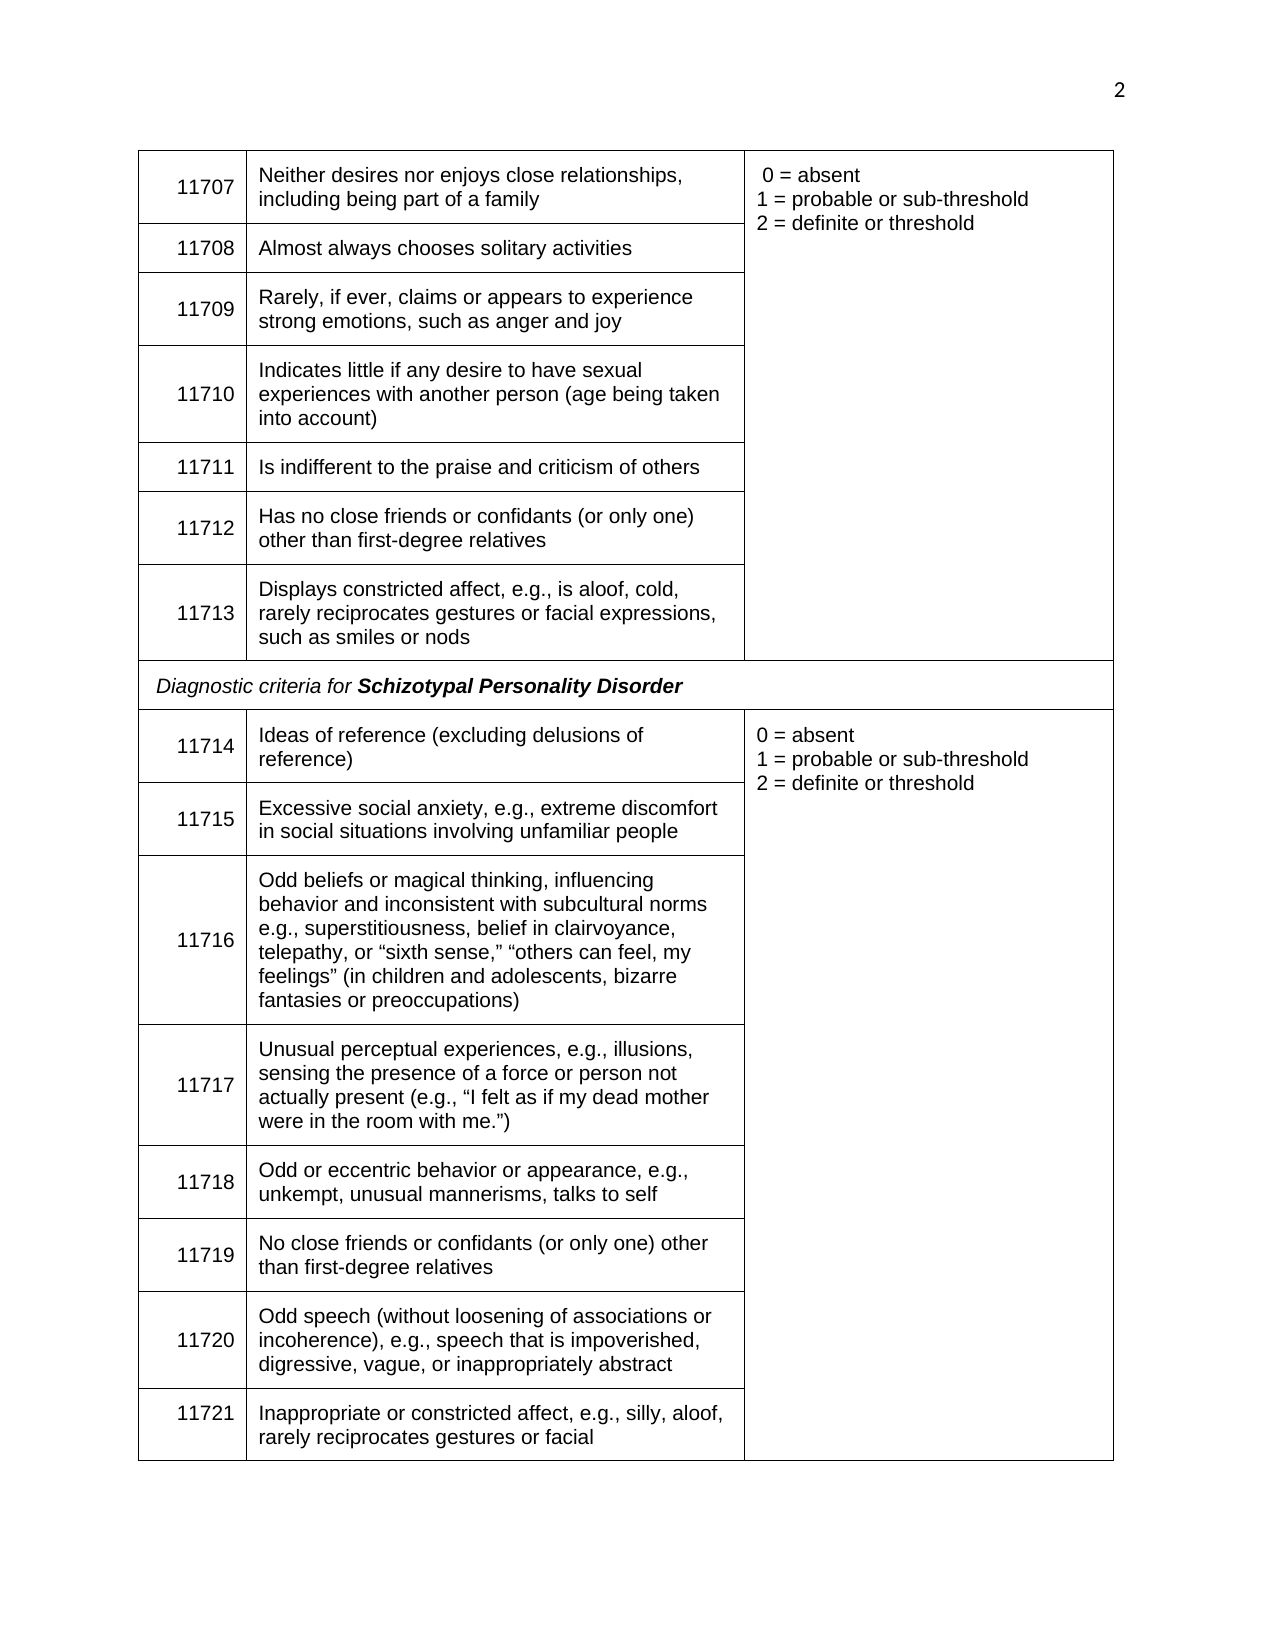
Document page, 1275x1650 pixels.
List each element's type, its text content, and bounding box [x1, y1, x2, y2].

table_cell No close friends or confidants (or only one) other than first-degree relatives [247, 1219, 744, 1291]
table_cell 11711 [139, 443, 246, 491]
table_cell 11709 [139, 273, 246, 345]
table_cell 11710 [139, 346, 246, 442]
table_cell Displays constricted affect, e.g., is aloof, cold, rarely reciprocates gestures or facial expressions, such as smiles or nods [247, 565, 744, 660]
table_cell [745, 710, 1113, 1460]
table_cell 11716 [139, 856, 246, 1024]
table_cell 11714 [139, 710, 246, 782]
table_cell 11713 [139, 565, 246, 660]
table_cell Inappropriate or constricted affect, e.g., silly, aloof, rarely reciprocates gestures or facial [247, 1389, 744, 1460]
table_cell Has no close friends or confidants (or only one) other than first-degree relatives [247, 492, 744, 563]
table_cell 11720 [139, 1292, 246, 1387]
table_cell Rarely, if ever, claims or appears to experience strong emotions, such as anger and joy [247, 273, 744, 345]
table_cell Indicates little if any desire to have sexual experiences with another person (age being taken into account) [247, 346, 744, 442]
table_cell 11719 [139, 1219, 246, 1291]
table_cell Odd speech (without loosening of associations or incoherence), e.g., speech that is impoverished, digressive, vague, or inappropriately abstract [247, 1292, 744, 1387]
table_cell Unusual perceptual experiences, e.g., illusions, sensing the presence of a force or person not actually present (e.g., “I felt as if my dead mother were in the room with me.”) [247, 1025, 744, 1145]
table_cell Diagnostic criteria for Schizotypal Personality Disorder [139, 661, 1113, 709]
table_cell 11717 [139, 1025, 246, 1145]
table_cell 11718 [139, 1146, 246, 1218]
table_cell Odd beliefs or magical thinking, influencing behavior and inconsistent with subcultural norms e.g., superstitiousness, belief in clairvoyance, telepathy, or “sixth sense,” “others can feel, my feelings” (in children and adolescents, bizarre fantasies or preoccupations) [247, 856, 744, 1024]
table_cell 11715 [139, 783, 246, 855]
table_cell Neither desires nor enjoys close relationships, including being part of a family [247, 151, 744, 223]
table_cell Ideas of reference (excluding delusions of reference) [247, 710, 744, 782]
table_cell 11707 [139, 151, 246, 223]
table_cell Excessive social anxiety, e.g., extreme discomfort in social situations involving unfamiliar people [247, 783, 744, 855]
table_cell 11712 [139, 492, 246, 563]
table_cell Almost always chooses solitary activities [247, 224, 744, 272]
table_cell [745, 151, 1113, 660]
table_cell 11708 [139, 224, 246, 272]
table_cell Odd or eccentric behavior or appearance, e.g., unkempt, unusual mannerisms, talks to self [247, 1146, 744, 1218]
table_cell 11721 [139, 1389, 246, 1460]
table_cell Is indifferent to the praise and criticism of others [247, 443, 744, 491]
